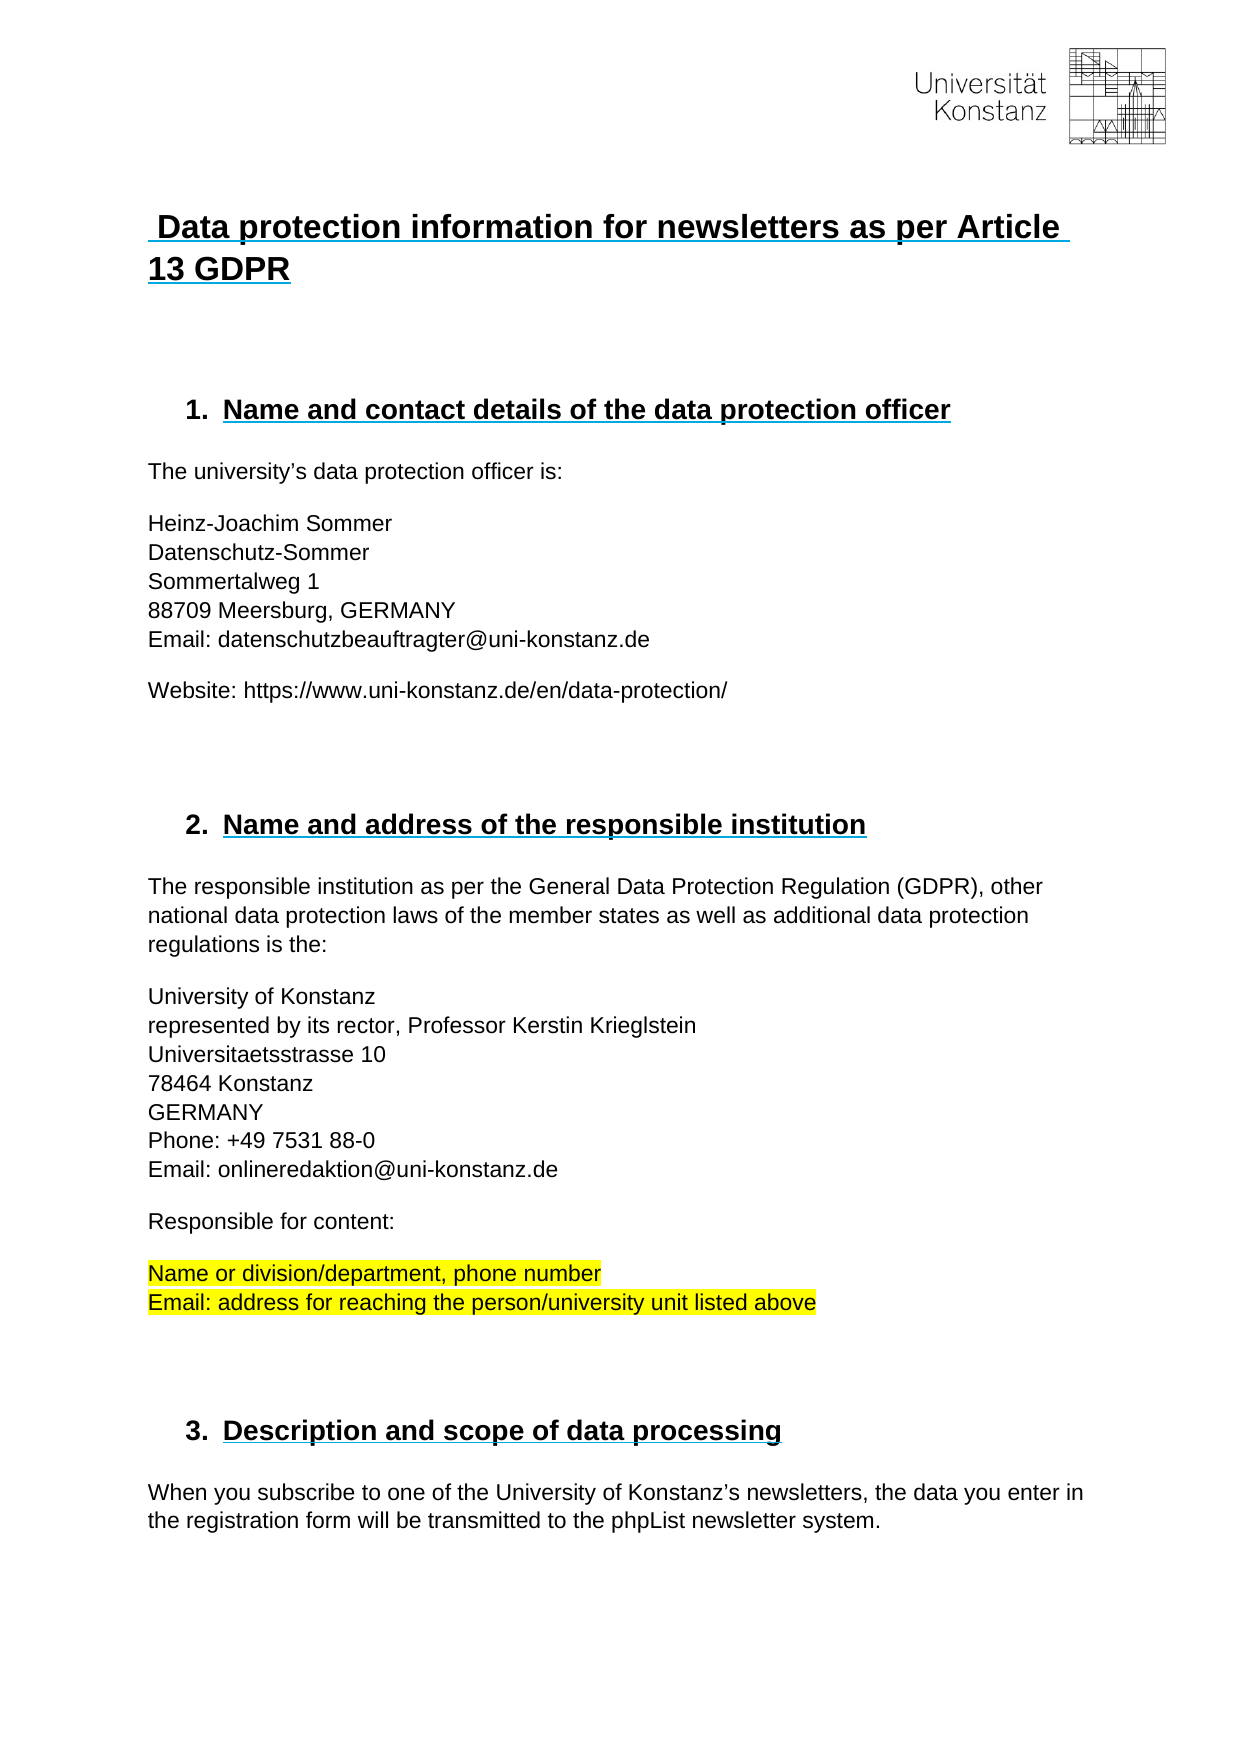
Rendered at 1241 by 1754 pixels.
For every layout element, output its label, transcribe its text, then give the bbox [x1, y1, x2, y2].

text Website: https://www.uni-konstanz.de/en/data-protection/ [148, 677, 1092, 704]
list Name and address of the responsible institution [185, 808, 1092, 840]
text University of Konstanz represented by its rector, Professor Kerstin Krieglstein Universitaetsstrasse 10 78464 Konstanz GERMANY Phone: +49 7531 88-0 Email: onlineredaktion@uni-konstanz.de [148, 983, 1092, 1183]
picture [868, 25, 1210, 188]
text When you subscribe to one of the University of Konstanz’s newsletters, the data you enter in the registration form will be transmitted to the phpList newsletter system. [148, 1478, 1092, 1534]
text The responsible institution as per the General Data Protection Regulation (GDPR), other national data protection laws of the member states as well as additional data protection regulations is the: [148, 873, 1092, 957]
text Name or division/department, phone number Email: address for reaching the person/university unit listed above [148, 1260, 1092, 1315]
list Description and scope of data processing [185, 1414, 1092, 1446]
list Data protection information for newsletters as per Article 13 GDPR [148, 207, 1092, 287]
text Responsible for content: [148, 1208, 1092, 1234]
text Heinz-Joachim Sommer Datenschutz-Sommer Sommertalweg 1 88709 Meersburg, GERMANY Email: datenschutzbeauftragter@uni-konstanz.de [148, 510, 1092, 652]
list Name and contact details of the data protection officer [185, 393, 1092, 425]
text The university’s data protection officer is: [148, 458, 1092, 484]
